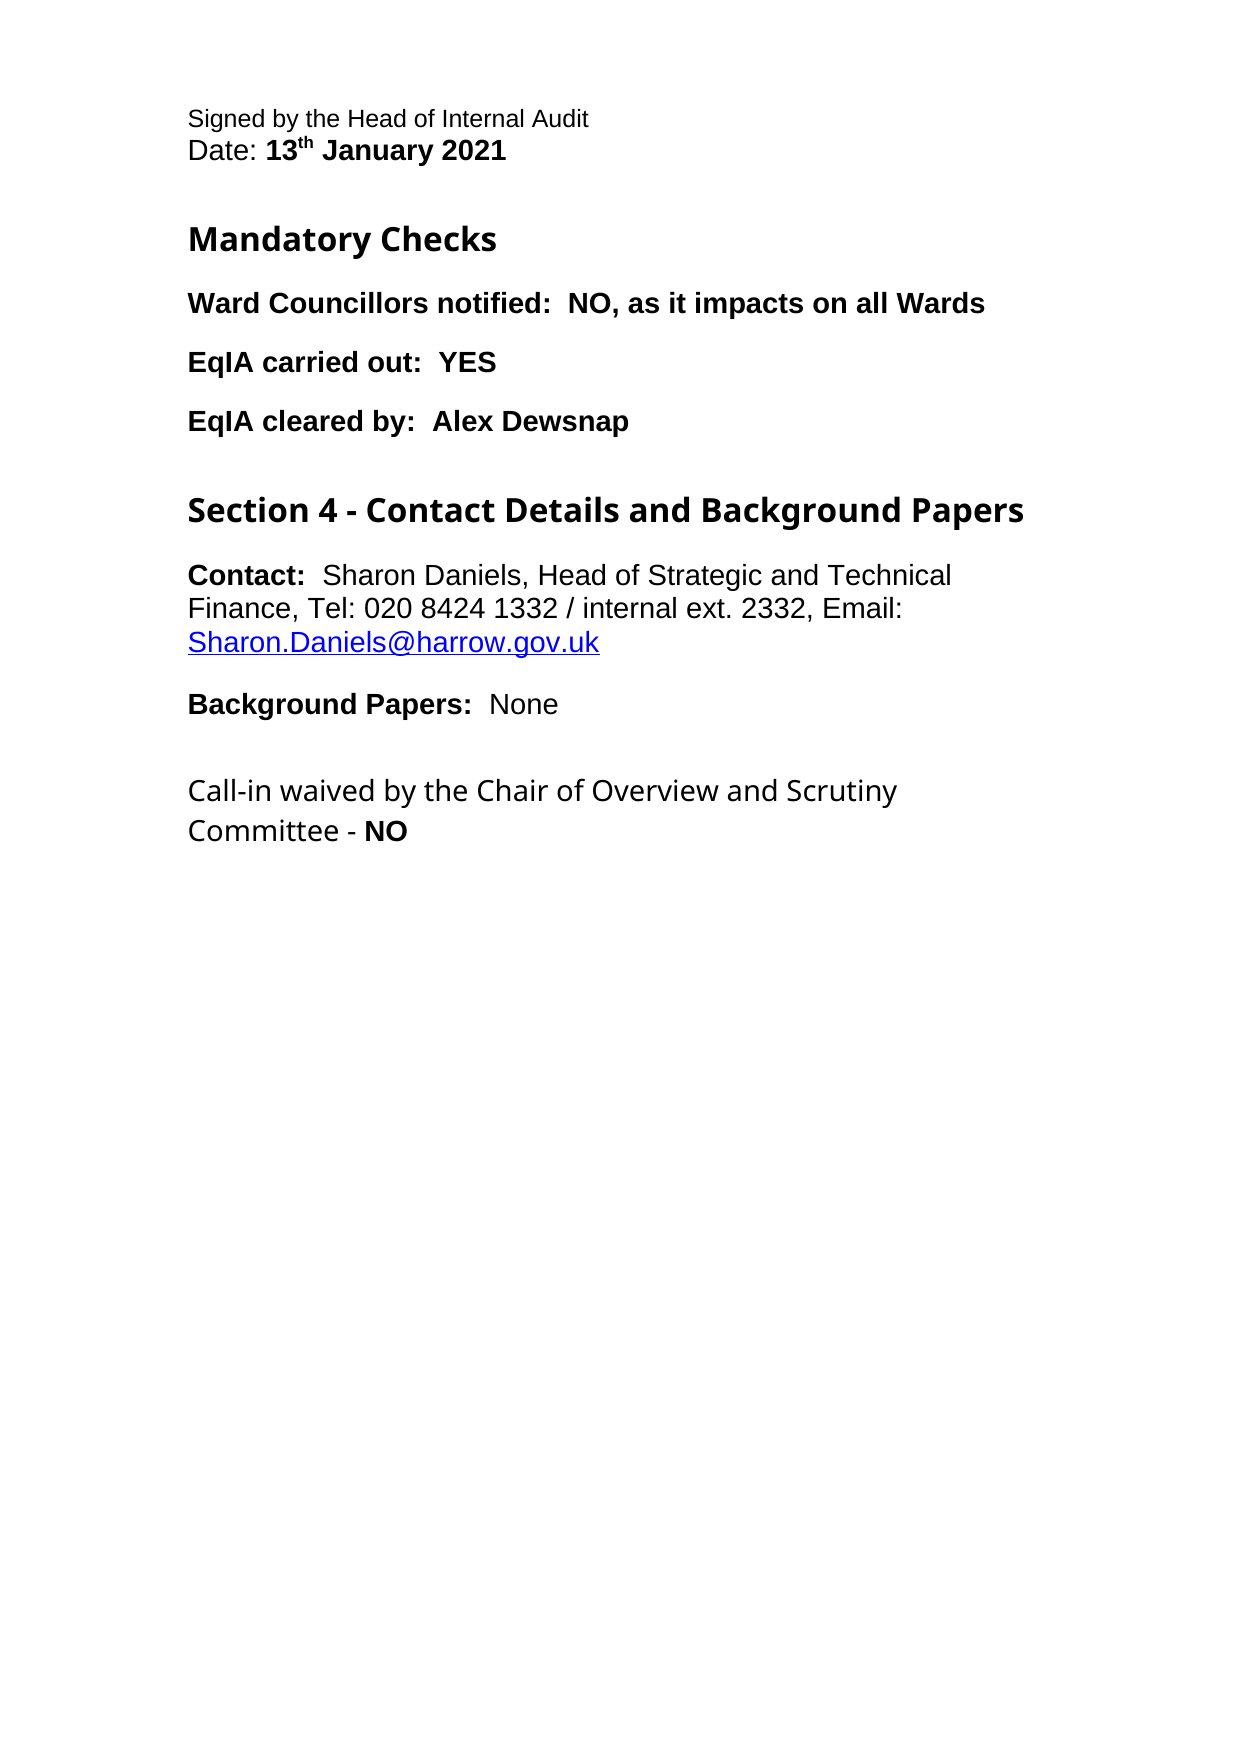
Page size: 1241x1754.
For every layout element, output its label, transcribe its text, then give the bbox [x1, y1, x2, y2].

text Contact: Sharon Daniels, Head of Strategic and Technical Finance, Tel: 020 8424 1332 / internal ext. 2332, Email: Sharon.Daniels@harrow.gov.uk [187, 557, 1053, 658]
subtitle Ward Councillors notified: NO, as it impacts on all Wards [187, 286, 1053, 320]
text Signed by the Head of Internal Audit [187, 104, 1053, 132]
text Date: 13th January 2021 [187, 132, 1053, 166]
subtitle EqIA cleared by: Alex Dewsnap [187, 403, 1053, 437]
subtitle Mandatory Checks [187, 216, 1053, 261]
subtitle Section 4 - Contact Details and Background Papers [187, 487, 1053, 532]
text Background Papers: None [187, 687, 1053, 720]
subtitle EqIA carried out: YES [187, 345, 1053, 378]
text Call-in waived by the Chair of Overview and Scrutiny Committee - NO [187, 770, 1053, 850]
